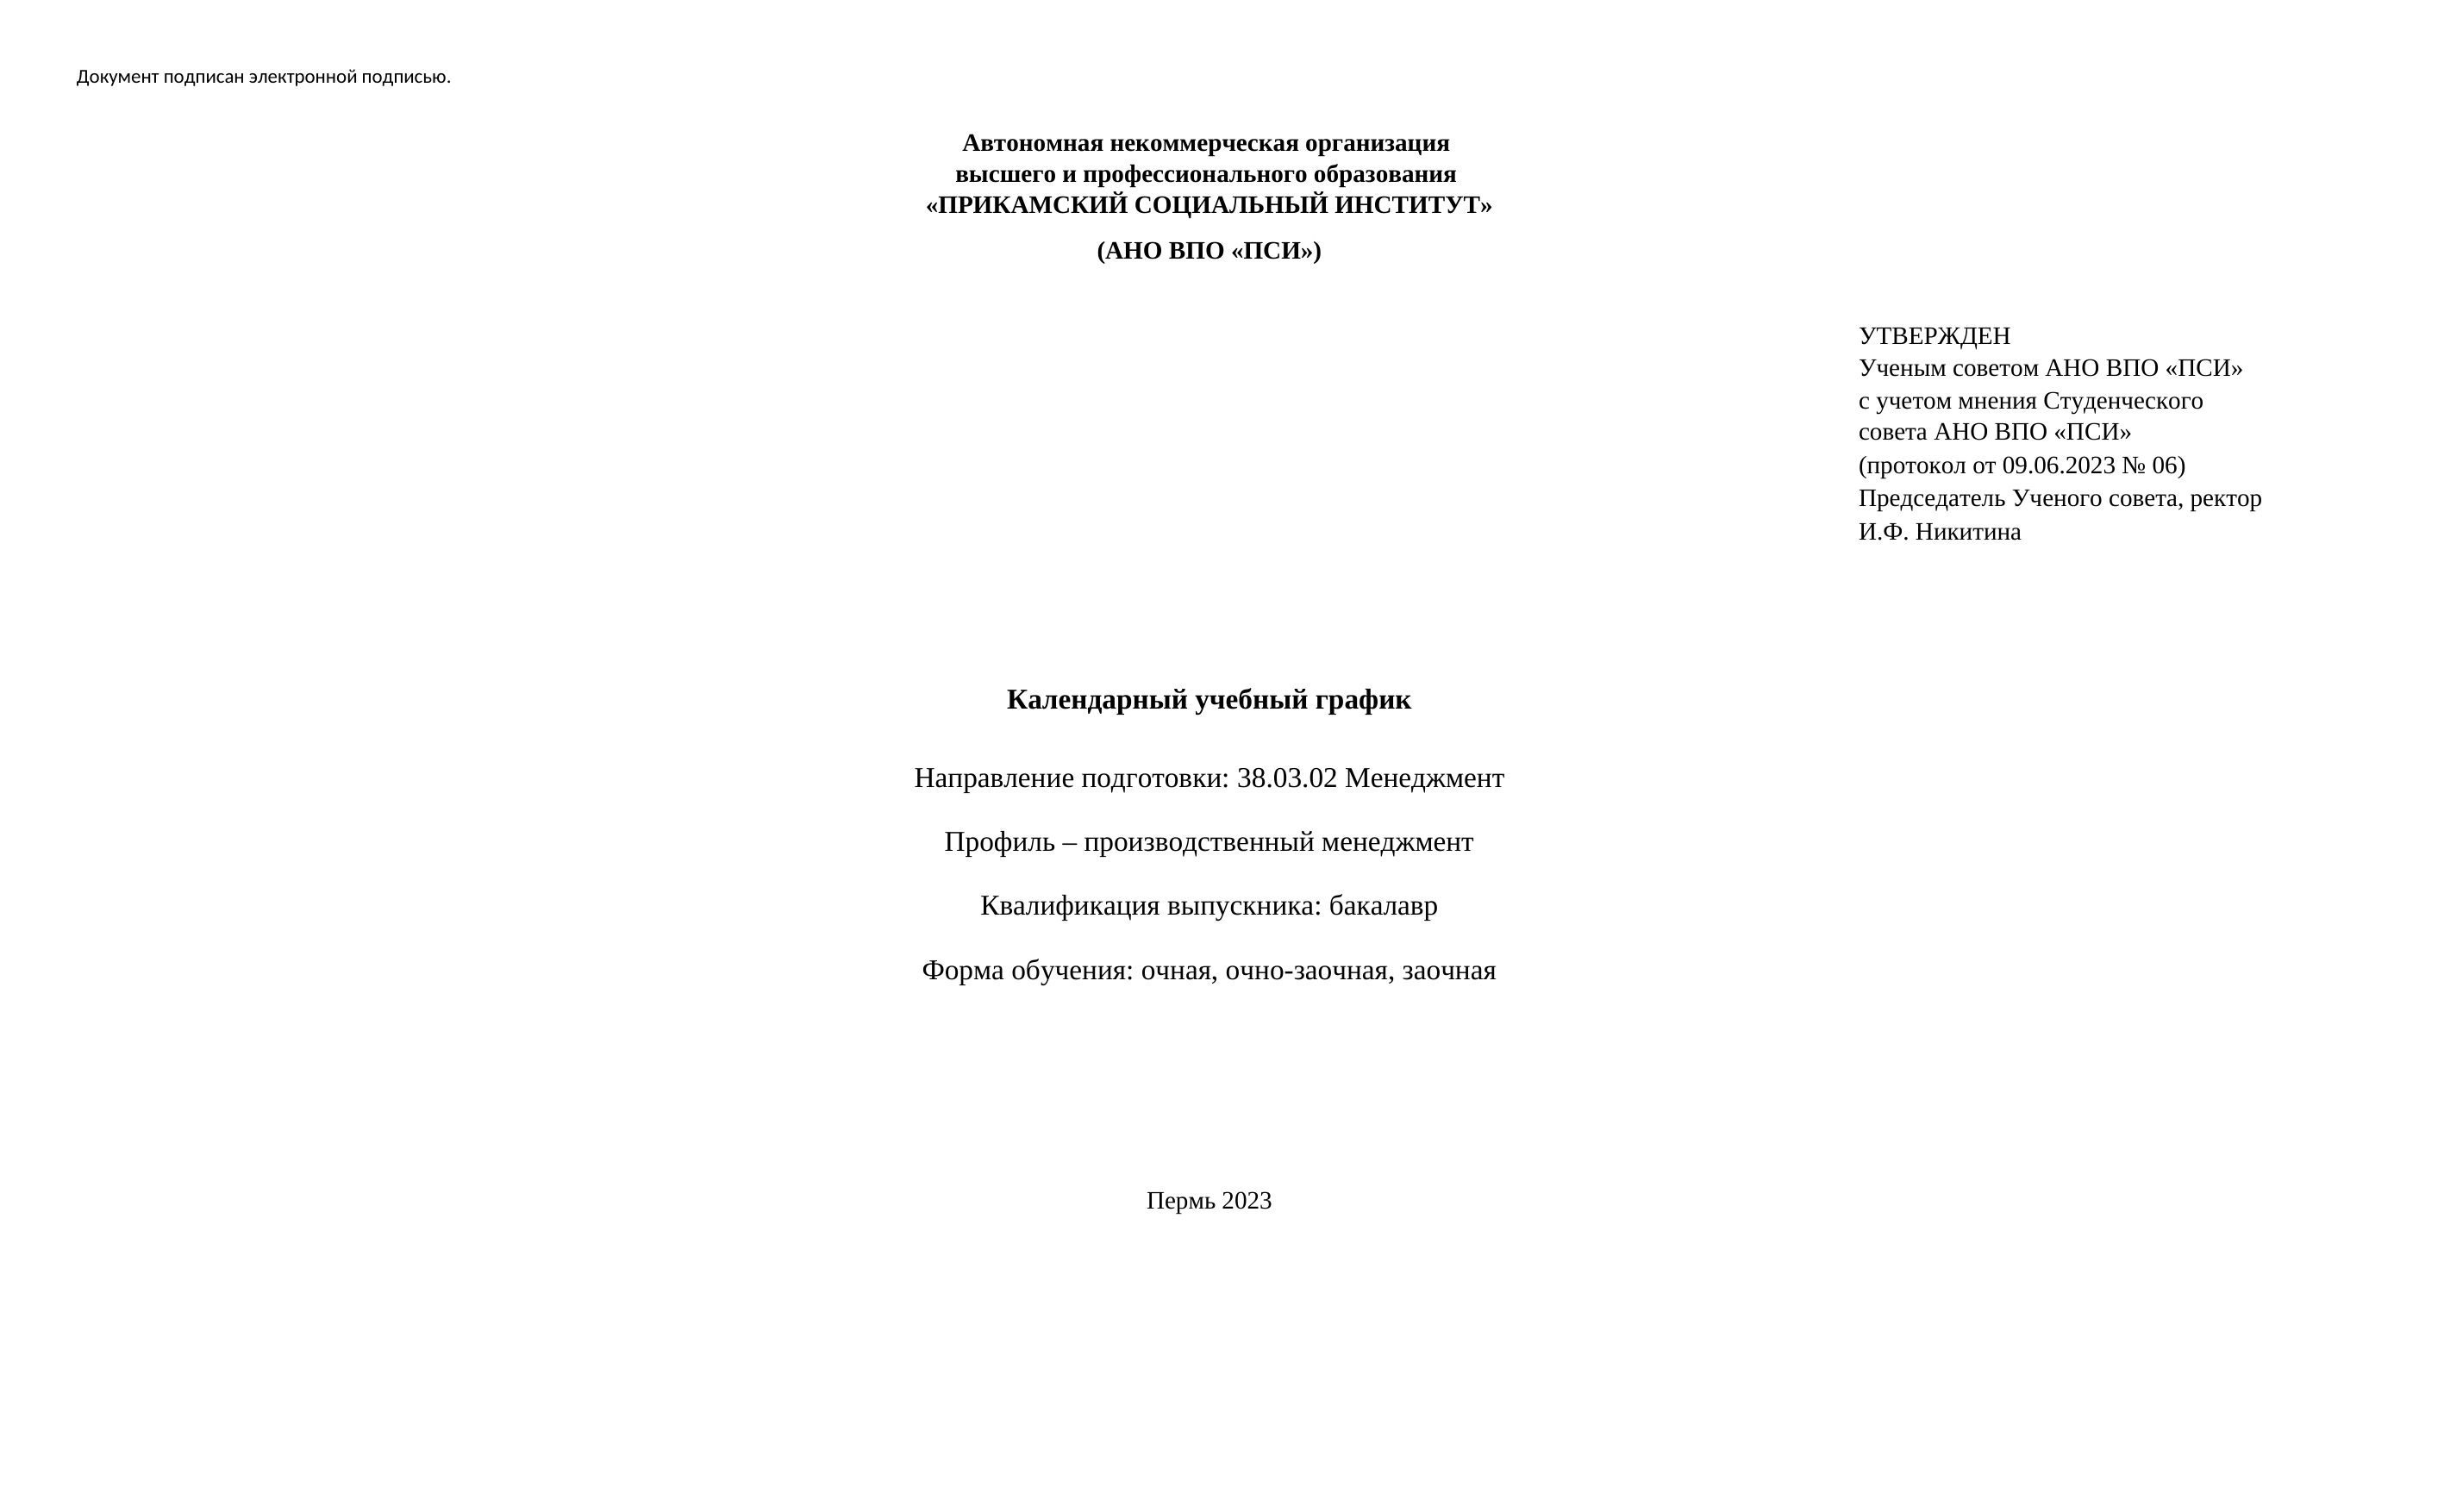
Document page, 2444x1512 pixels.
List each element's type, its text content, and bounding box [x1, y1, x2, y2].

text Форма обучения: очная, очно-заочная, заочная [77, 953, 2342, 985]
text Ученым советом АНО ВПО «ПСИ» [1859, 353, 2342, 381]
text Направление подготовки: 38.03.02 Менеджмент [77, 760, 2342, 794]
text УТВЕРЖДЕН [1859, 321, 2342, 350]
text Автономная некоммерческая организация высшего и профессионального образования «ПРИКАМСКИЙ СОЦИАЛЬНЫЙ ИНСТИТУТ» [77, 128, 2342, 218]
text совета АНО ВПО «ПСИ» [1859, 416, 2342, 446]
text И.Ф. Никитина [1859, 516, 2342, 545]
text Председатель Ученого совета, ректор [1859, 483, 2342, 512]
text Квалификация выпускника: бакалавр [77, 889, 2342, 922]
text Календарный учебный график [77, 682, 2342, 715]
text (АНО ВПО «ПСИ») [77, 235, 2342, 264]
text (протокол от 09.06.2023 № 06) [1859, 450, 2342, 478]
text с учетом мнения Студенческого [1859, 385, 2342, 415]
text Профиль – производственный менеджмент [77, 825, 2342, 858]
text Пермь 2023 [77, 1185, 2342, 1214]
